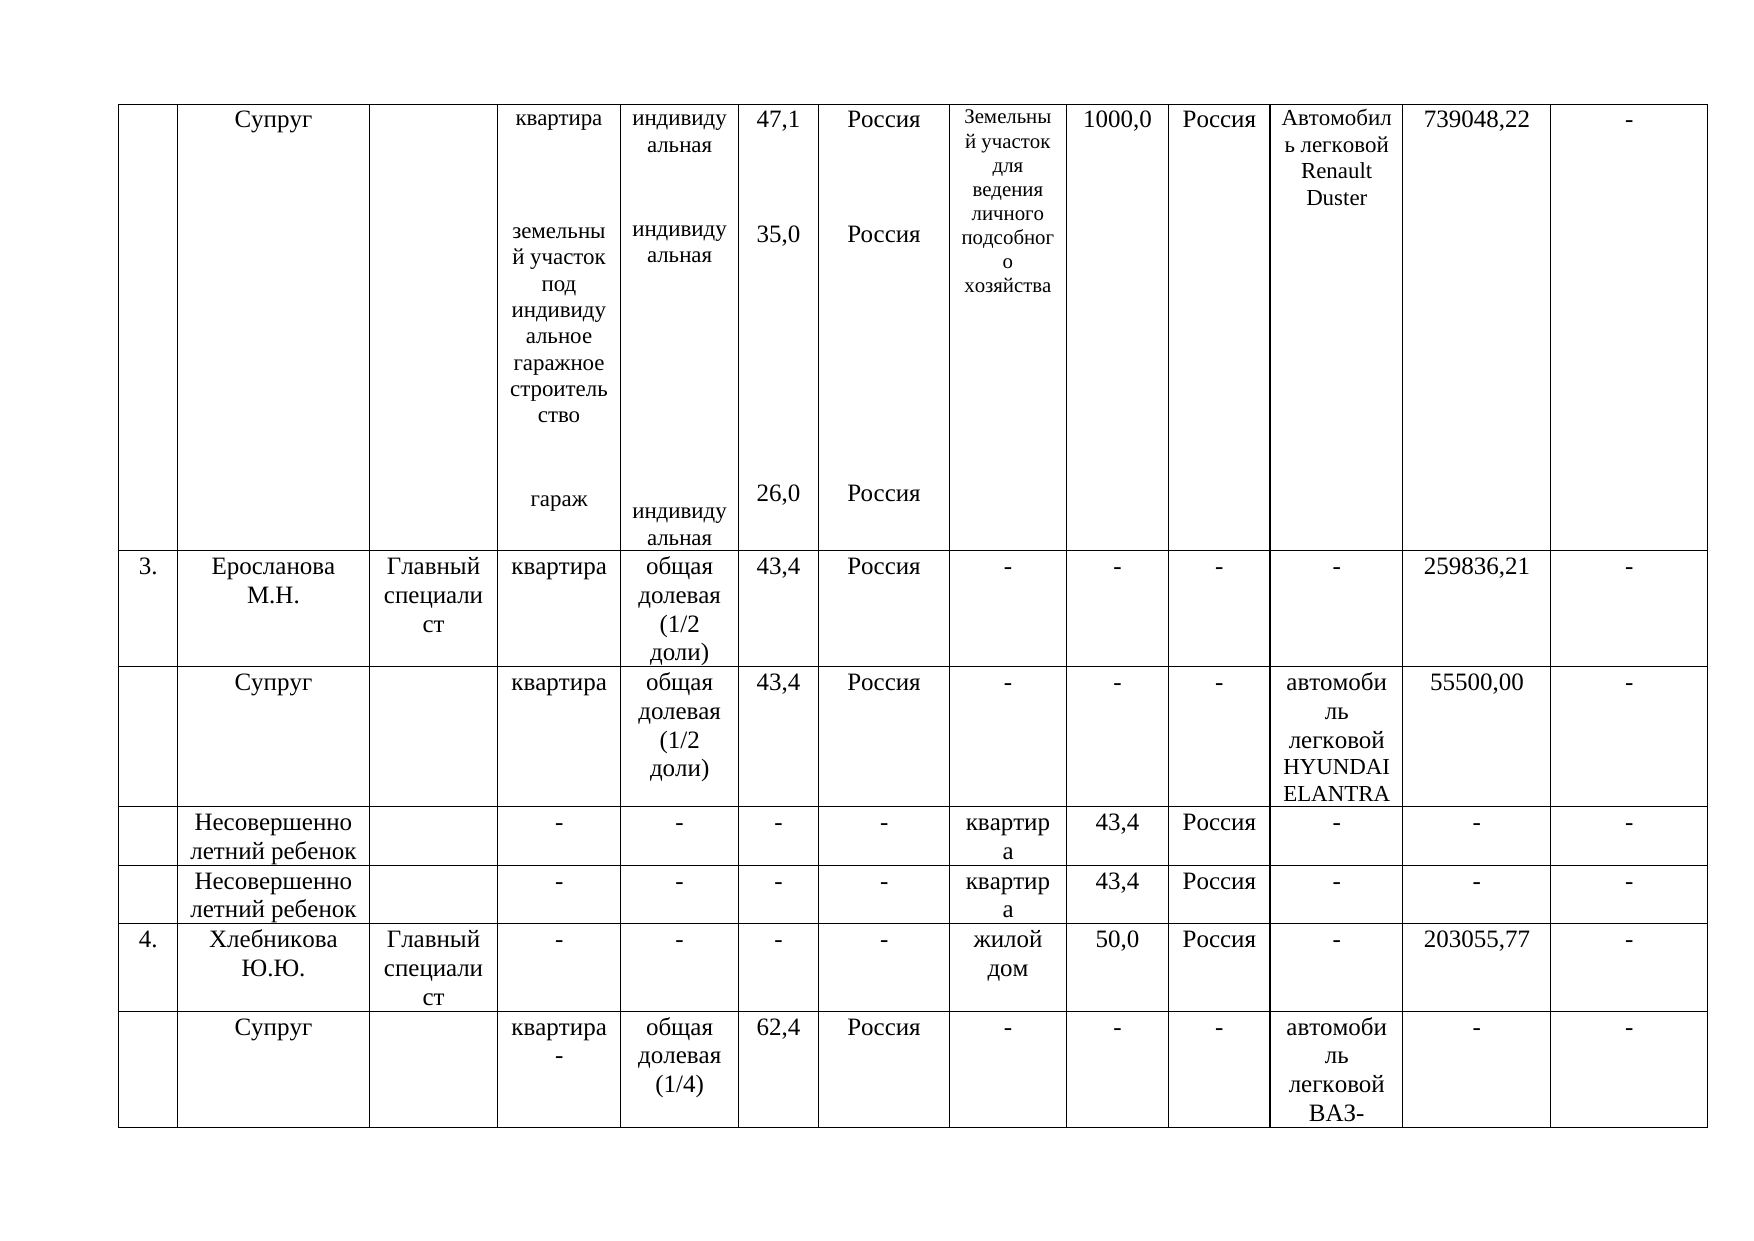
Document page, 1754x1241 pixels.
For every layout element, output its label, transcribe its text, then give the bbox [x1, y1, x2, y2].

table_cell 55500,00 [1403, 667, 1550, 806]
table_cell общая долевая (1/2 доли) [621, 551, 738, 666]
table_cell Главный специалист [370, 924, 497, 1011]
table_cell [119, 105, 177, 550]
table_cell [1271, 1012, 1402, 1127]
table_cell Еросланова М.Н. [178, 551, 369, 666]
table_cell - [739, 866, 818, 923]
table_cell автомобиль легковой HYUNDAI ELANTRA [1271, 667, 1402, 806]
table_cell квартира [950, 866, 1066, 923]
table_cell Россия [1169, 924, 1269, 1011]
table_cell - [1551, 924, 1707, 1011]
table_cell - [1551, 105, 1707, 550]
table_cell - [819, 924, 949, 1011]
table_cell - [1169, 667, 1269, 806]
table_cell 739048,22 [1403, 105, 1550, 550]
table_cell - [1403, 866, 1550, 923]
table_cell квартира- [498, 1012, 620, 1127]
table_cell Россия [819, 1012, 949, 1127]
table_cell - [1169, 1012, 1269, 1127]
table_cell Земельный участок для ведения личного подсобного хозяйства [950, 105, 1066, 550]
table_cell Главный специалист [370, 551, 497, 666]
table_cell общая долевая (1/4) [621, 1012, 738, 1127]
table_cell - [1169, 551, 1269, 666]
table_cell [119, 866, 177, 923]
table_cell Несовершеннолетний ребенок [178, 807, 369, 865]
table_cell - [498, 807, 620, 865]
table_cell Супруг [178, 1012, 369, 1127]
table_cell Россия Россия Россия [819, 105, 949, 550]
table_cell Супруг [178, 105, 369, 550]
table_cell Несовершеннолетний ребенок [178, 866, 369, 923]
table_cell 43,4 [1067, 807, 1168, 865]
table_cell - [950, 551, 1066, 666]
table_cell 47,1 35,0 26,0 [739, 105, 818, 550]
table_cell квартира [498, 667, 620, 806]
table_cell [119, 807, 177, 865]
table_cell - [498, 924, 620, 1011]
table_cell - [950, 1012, 1066, 1127]
table_cell 203055,77 [1403, 924, 1550, 1011]
table_cell [370, 667, 497, 806]
table_cell - [1271, 807, 1402, 865]
table_cell [119, 1012, 177, 1127]
table_cell - [1271, 551, 1402, 666]
table_cell - [621, 807, 738, 865]
table_cell 1000,0 [1067, 105, 1168, 550]
table_cell Россия [1169, 105, 1269, 550]
table_cell квартира [950, 807, 1066, 865]
table_cell [370, 1012, 497, 1127]
table_cell 43,4 [739, 551, 818, 666]
table_cell - [739, 924, 818, 1011]
table_cell [119, 667, 177, 806]
table_cell - [950, 667, 1066, 806]
table_cell 50,0 [1067, 924, 1168, 1011]
table_cell 259836,21 [1403, 551, 1550, 666]
table_cell - [1067, 1012, 1168, 1127]
table_cell - [1067, 551, 1168, 666]
table_cell - [1403, 1012, 1550, 1127]
table_cell - [1067, 667, 1168, 806]
table_cell квартира земельный участок под индивидуальное гаражное строительство гараж [498, 105, 620, 550]
table_cell [370, 807, 497, 865]
table_cell 43,4 [1067, 866, 1168, 923]
table_cell - [621, 866, 738, 923]
table_cell - [819, 866, 949, 923]
table_cell - [1271, 924, 1402, 1011]
table_cell - [1551, 1012, 1707, 1127]
table_cell - [819, 807, 949, 865]
table_cell - [621, 924, 738, 1011]
table_cell - [1551, 807, 1707, 865]
table_cell общая долевая (1/2 доли) [621, 667, 738, 806]
table_cell индивидуальная индивидуальная индивидуальная [621, 105, 738, 550]
table_cell - [1551, 667, 1707, 806]
table_cell - [1551, 551, 1707, 666]
table_cell [370, 105, 497, 550]
table_cell Автомобиль легковой Renault Duster [1271, 105, 1402, 550]
table_cell Россия [819, 667, 949, 806]
table_cell квартира [498, 551, 620, 666]
table_cell 3. [119, 551, 177, 666]
table_cell - [1551, 866, 1707, 923]
table_cell - [739, 807, 818, 865]
table_cell 62,4 [739, 1012, 818, 1127]
table_cell жилой дом [950, 924, 1066, 1011]
table_cell Россия [819, 551, 949, 666]
table_cell [370, 866, 497, 923]
table_cell Россия [1169, 866, 1269, 923]
table_cell 43,4 [739, 667, 818, 806]
table_cell 4. [119, 924, 177, 1011]
table_cell - [1403, 807, 1550, 865]
table_cell Россия [1169, 807, 1269, 865]
table_cell Супруг [178, 667, 369, 806]
table_cell - [498, 866, 620, 923]
table_cell Хлебникова Ю.Ю. [178, 924, 369, 1011]
table_cell - [1271, 866, 1402, 923]
